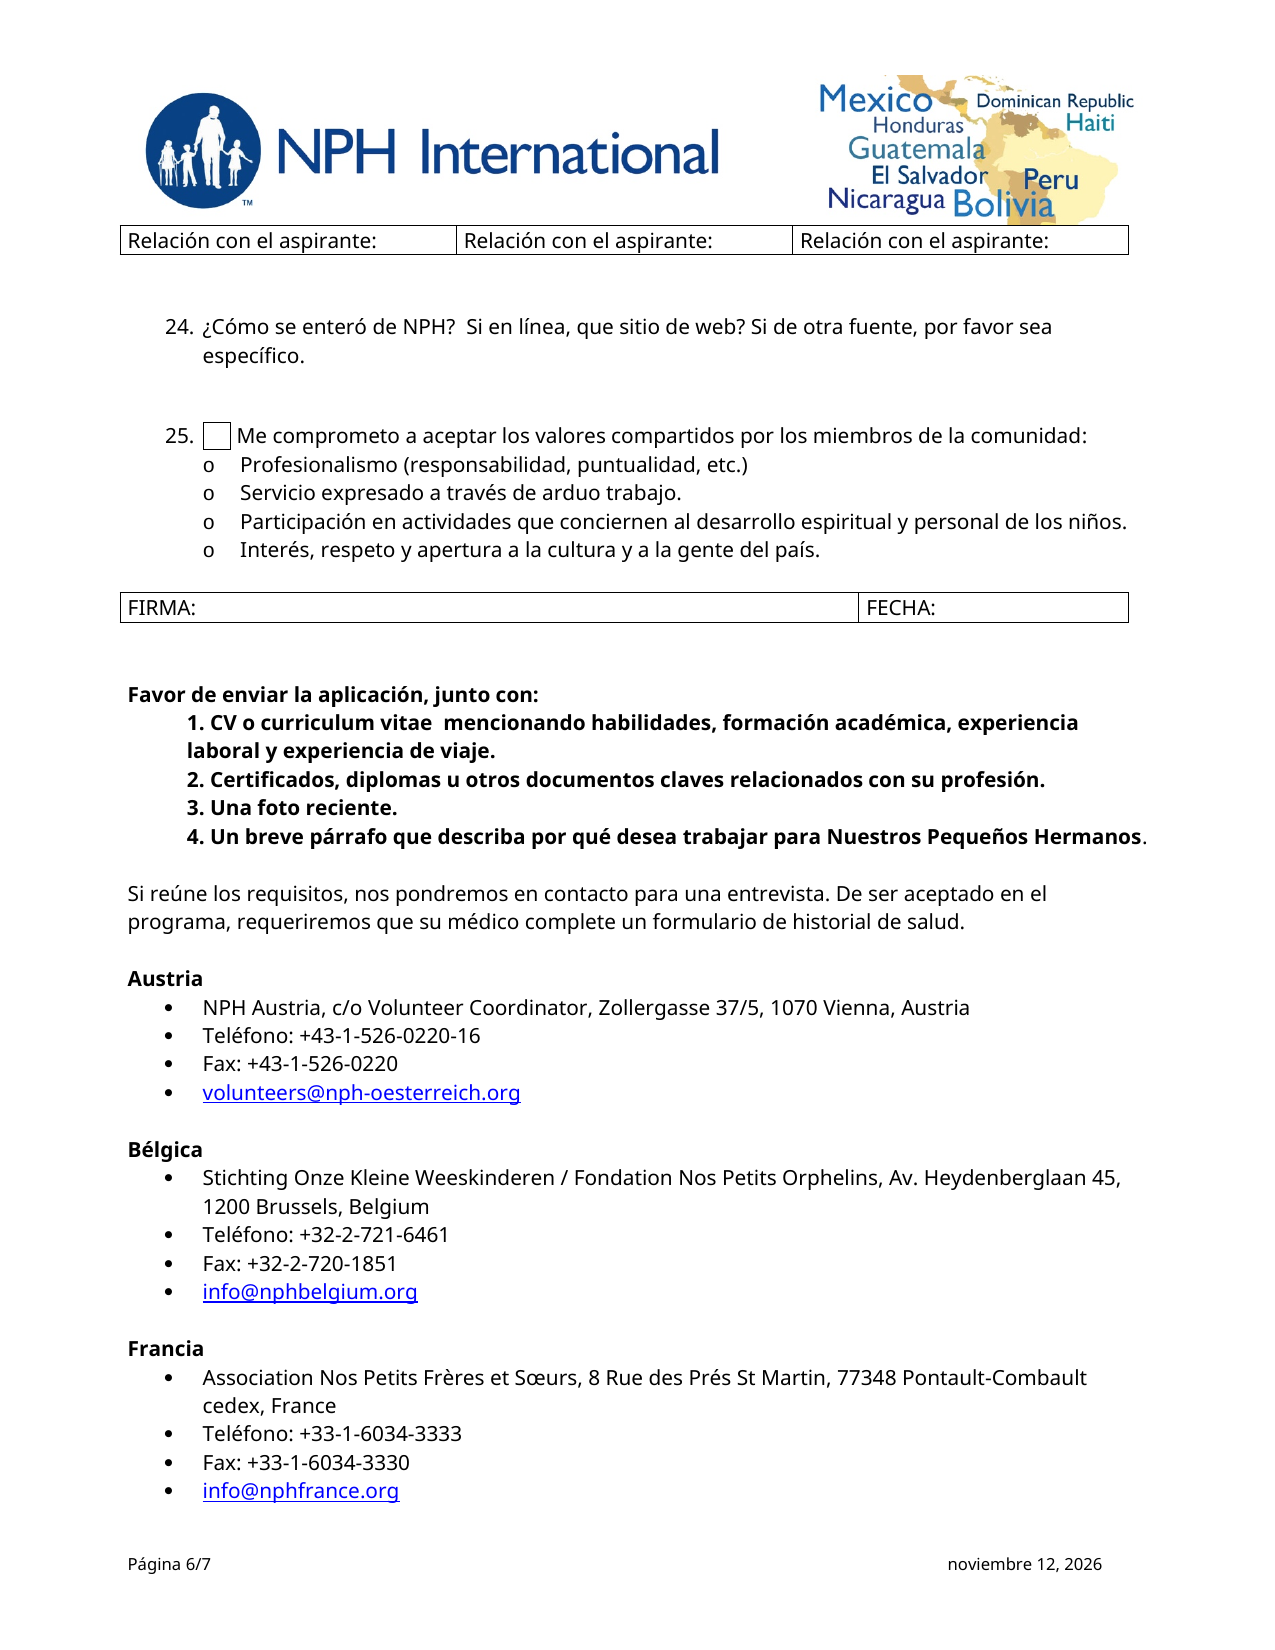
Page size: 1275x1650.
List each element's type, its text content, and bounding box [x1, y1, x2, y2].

list Fax: +33-1-6034-3330 [165, 1448, 1147, 1476]
text Favor de enviar la aplicación, junto con: [127, 680, 1147, 708]
list ¿Cómo se enteró de NPH? Si en línea, que sitio de web? Si de otra fuente, por favor sea específico. [165, 312, 1147, 393]
picture [127, 75, 1148, 225]
list Teléfono: +33-1-6034-3333 [165, 1419, 1147, 1448]
list Stichting Onze Kleine Weeskinderen / Fondation Nos Petits Orphelins, Av. Heydenberglaan 45, 1200 Brussels, Belgium [165, 1163, 1147, 1220]
list Participación en actividades que conciernen al desarrollo espiritual y personal de los niños. [202, 507, 1147, 535]
list Me comprometo a aceptar los valores compartidos por los miembros de la comunidad: [165, 421, 1147, 450]
table_cell Relación con el aspirante: [457, 226, 792, 254]
text 1. CV o curriculum vitae mencionando habilidades, formación académica, experiencia laboral y experiencia de viaje. [187, 708, 1147, 765]
list Fax: +32-2-720-1851 [165, 1249, 1147, 1277]
list Profesionalismo (responsabilidad, puntualidad, etc.) [202, 450, 1147, 478]
list info@nphfrance.org [165, 1476, 1147, 1505]
list Fax: +43-1-526-0220 [165, 1049, 1147, 1078]
text 3. Una foto reciente. [187, 793, 1147, 822]
list volunteers@nph-oesterreich.org [165, 1078, 1147, 1135]
text Austria [127, 964, 1147, 993]
list Interés, respeto y apertura a la cultura y a la gente del país. [202, 535, 1147, 564]
text Bélgica [127, 1135, 1147, 1163]
list Teléfono: +32-2-721-6461 [165, 1220, 1147, 1249]
list Teléfono: +43-1-526-0220-16 [165, 1021, 1147, 1049]
list Association Nos Petits Frères et Sœurs, 8 Rue des Prés St Martin, 77348 Pontault-Combault cedex, France [165, 1363, 1147, 1419]
text 2. Certificados, diplomas u otros documentos claves relacionados con su profesión. [187, 765, 1147, 793]
table_cell Relación con el aspirante: [121, 226, 456, 254]
table_header FECHA: [859, 593, 1128, 622]
list info@nphbelgium.org [165, 1277, 1147, 1306]
table_header FIRMA: [121, 593, 858, 622]
text 4. Un breve párrafo que describa por qué desea trabajar para Nuestros Pequeños Hermanos. [187, 822, 1147, 850]
text Francia [127, 1334, 1147, 1363]
text Si reúne los requisitos, nos pondremos en contacto para una entrevista. De ser aceptado en el programa, requeriremos que su médico complete un formulario de historial de salud. [127, 879, 1147, 936]
list NPH Austria, c/o Volunteer Coordinator, Zollergasse 37/5, 1070 Vienna, Austria [165, 993, 1147, 1021]
table_cell Relación con el aspirante: [793, 226, 1128, 254]
list Servicio expresado a través de arduo trabajo. [202, 478, 1147, 507]
